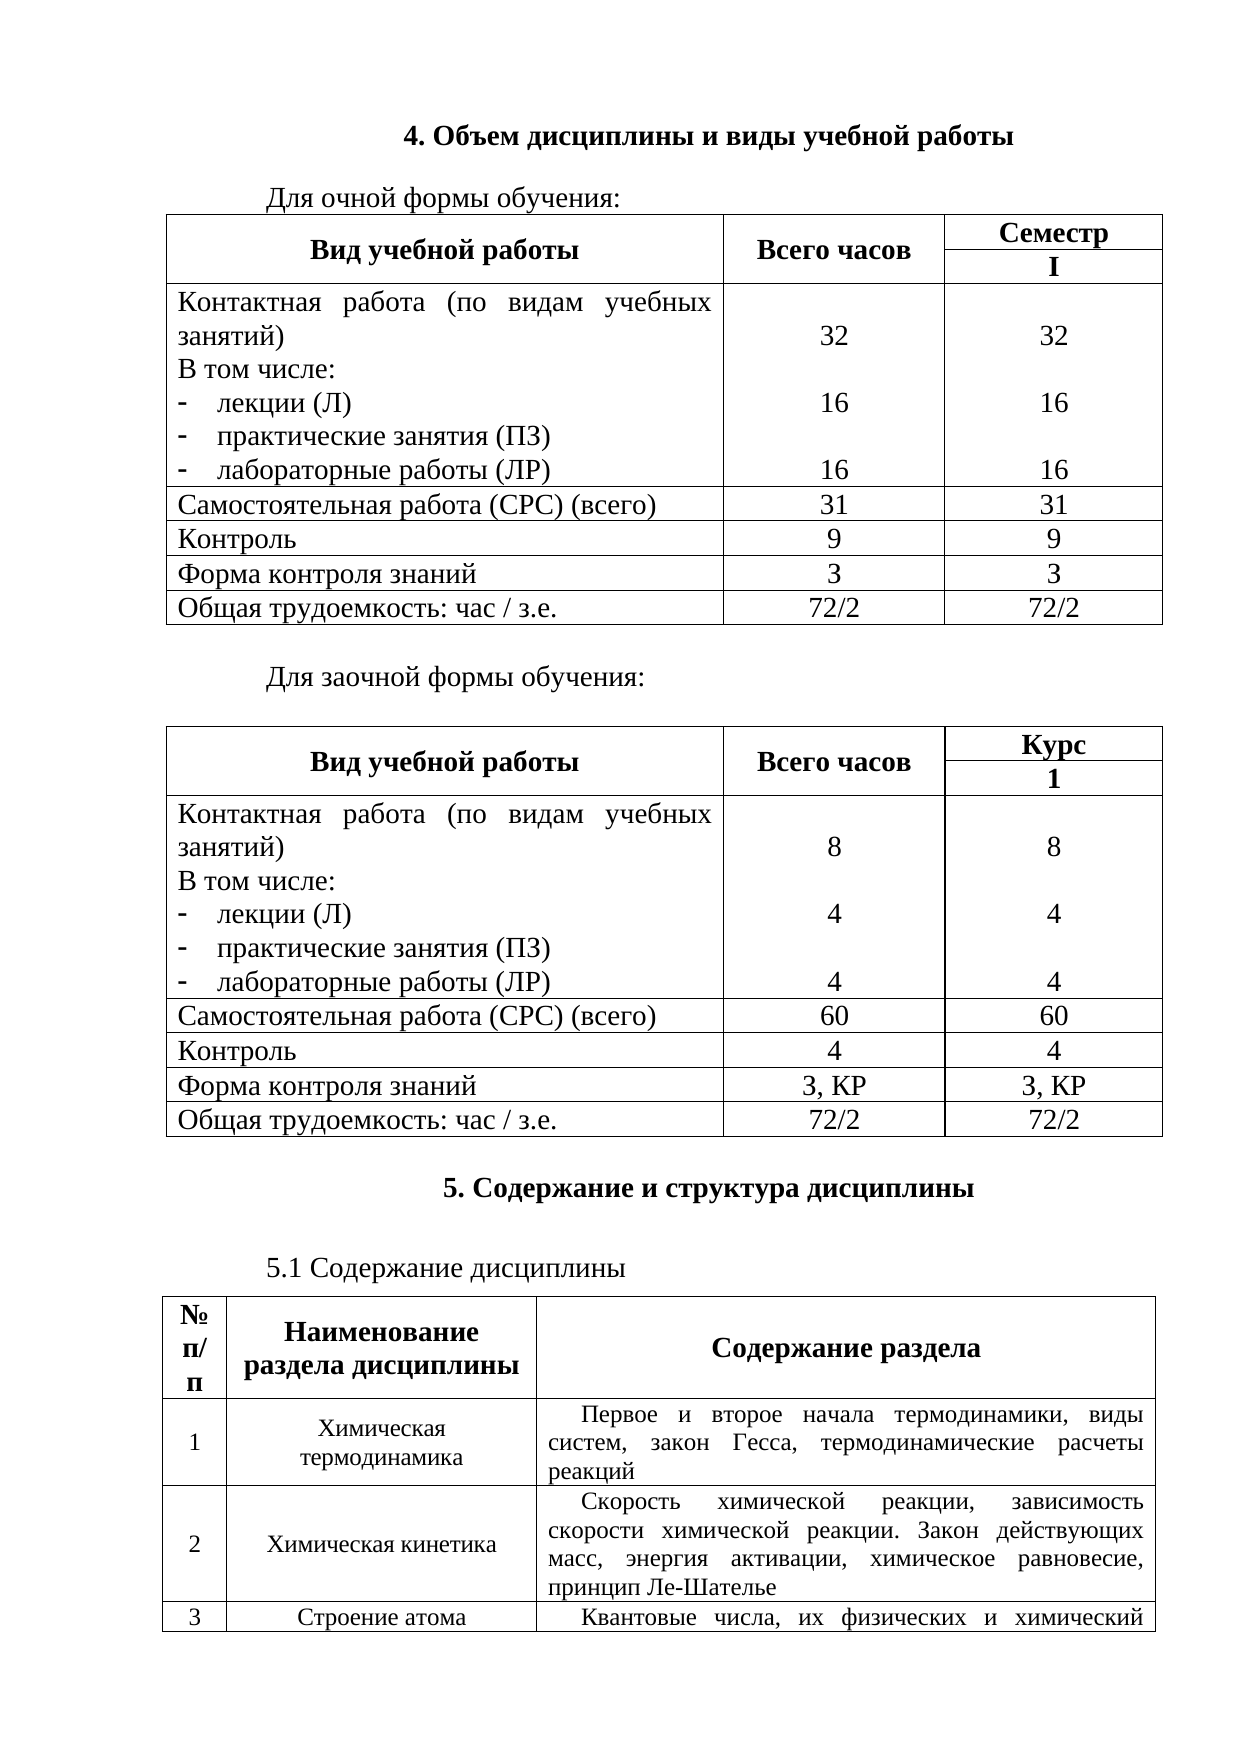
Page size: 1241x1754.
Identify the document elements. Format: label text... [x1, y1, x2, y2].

table_cell 4 [946, 1033, 1162, 1067]
table_cell 72/2 [946, 1102, 1162, 1136]
table_cell З [945, 556, 1162, 589]
table_cell 8 4 4 [946, 796, 1162, 997]
text 5.1 Содержание дисциплины [177, 1250, 1152, 1283]
table_header Семестр [945, 215, 1162, 248]
table_header № п/п [163, 1297, 226, 1398]
table_header Вид учебной работы [167, 215, 723, 283]
table_cell 60 [724, 999, 944, 1032]
table_cell Форма контроля знаний [167, 1068, 723, 1101]
table_cell 9 [724, 521, 944, 555]
table_cell Контактная работа (по видам учебных занятий) В том числе: лекции (Л) практические занятия (ПЗ) лабораторные работы (ЛР) [167, 796, 723, 997]
table_header Всего часов [724, 727, 944, 795]
table_cell З [724, 556, 944, 589]
table_cell 32 16 16 [945, 284, 1162, 486]
table_cell 72/2 [724, 591, 944, 624]
table_cell Самостоятельная работа (СРС) (всего) [167, 487, 723, 520]
table_cell Химическая кинетика [227, 1486, 536, 1601]
table_cell 8 4 4 [724, 796, 944, 997]
table_cell Общая трудоемкость: час / з.е. [167, 591, 723, 624]
table_header Вид учебной работы [167, 727, 723, 795]
table_cell Первое и второе начала термодинамики, виды систем, закон Гесса, термодинамические расчеты реакций [537, 1399, 1155, 1485]
table_header Всего часов [724, 215, 944, 283]
table_cell 3 [163, 1602, 226, 1631]
text Для заочной формы обучения: [177, 659, 1152, 692]
table_header Содержание раздела [537, 1297, 1155, 1398]
table_cell Строение атома [227, 1602, 536, 1631]
table_cell 72/2 [945, 591, 1162, 624]
table_cell З, КР [724, 1068, 944, 1101]
table_cell Форма контроля знаний [167, 556, 723, 589]
table_cell 1 [946, 761, 1162, 795]
table_cell 60 [946, 999, 1162, 1032]
table_cell 72/2 [724, 1102, 944, 1136]
table_cell З, КР [946, 1068, 1162, 1101]
table_cell 9 [945, 521, 1162, 555]
table_cell I [945, 250, 1162, 283]
text 5. Содержание и структура дисциплины [177, 1170, 1152, 1204]
table_header Курс [946, 727, 1162, 760]
text 4. Объем дисциплины и виды учебной работы [177, 118, 1152, 152]
table_cell 1 [163, 1399, 226, 1485]
table_cell 4 [724, 1033, 944, 1067]
table_cell 31 [945, 487, 1162, 520]
table_header Наименование раздела дисциплины [227, 1297, 536, 1398]
table_cell 31 [724, 487, 944, 520]
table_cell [537, 1602, 1155, 1631]
table_cell 32 16 16 [724, 284, 944, 486]
table_cell Химическая термодинамика [227, 1399, 536, 1485]
table_cell Общая трудоемкость: час / з.е. [167, 1102, 723, 1136]
text Для очной формы обучения: [177, 180, 1152, 214]
table_cell Контроль [167, 1033, 723, 1067]
table_cell Скорость химической реакции, зависимость скорости химической реакции. Закон действующих масс, энергия активации, химическое равновесие, принцип Ле-Шателье [537, 1486, 1155, 1601]
table_cell Самостоятельная работа (СРС) (всего) [167, 999, 723, 1032]
table_cell 2 [163, 1486, 226, 1601]
table_cell Контроль [167, 521, 723, 555]
table_cell Контактная работа (по видам учебных занятий) В том числе: лекции (Л) практические занятия (ПЗ) лабораторные работы (ЛР) [167, 284, 723, 486]
